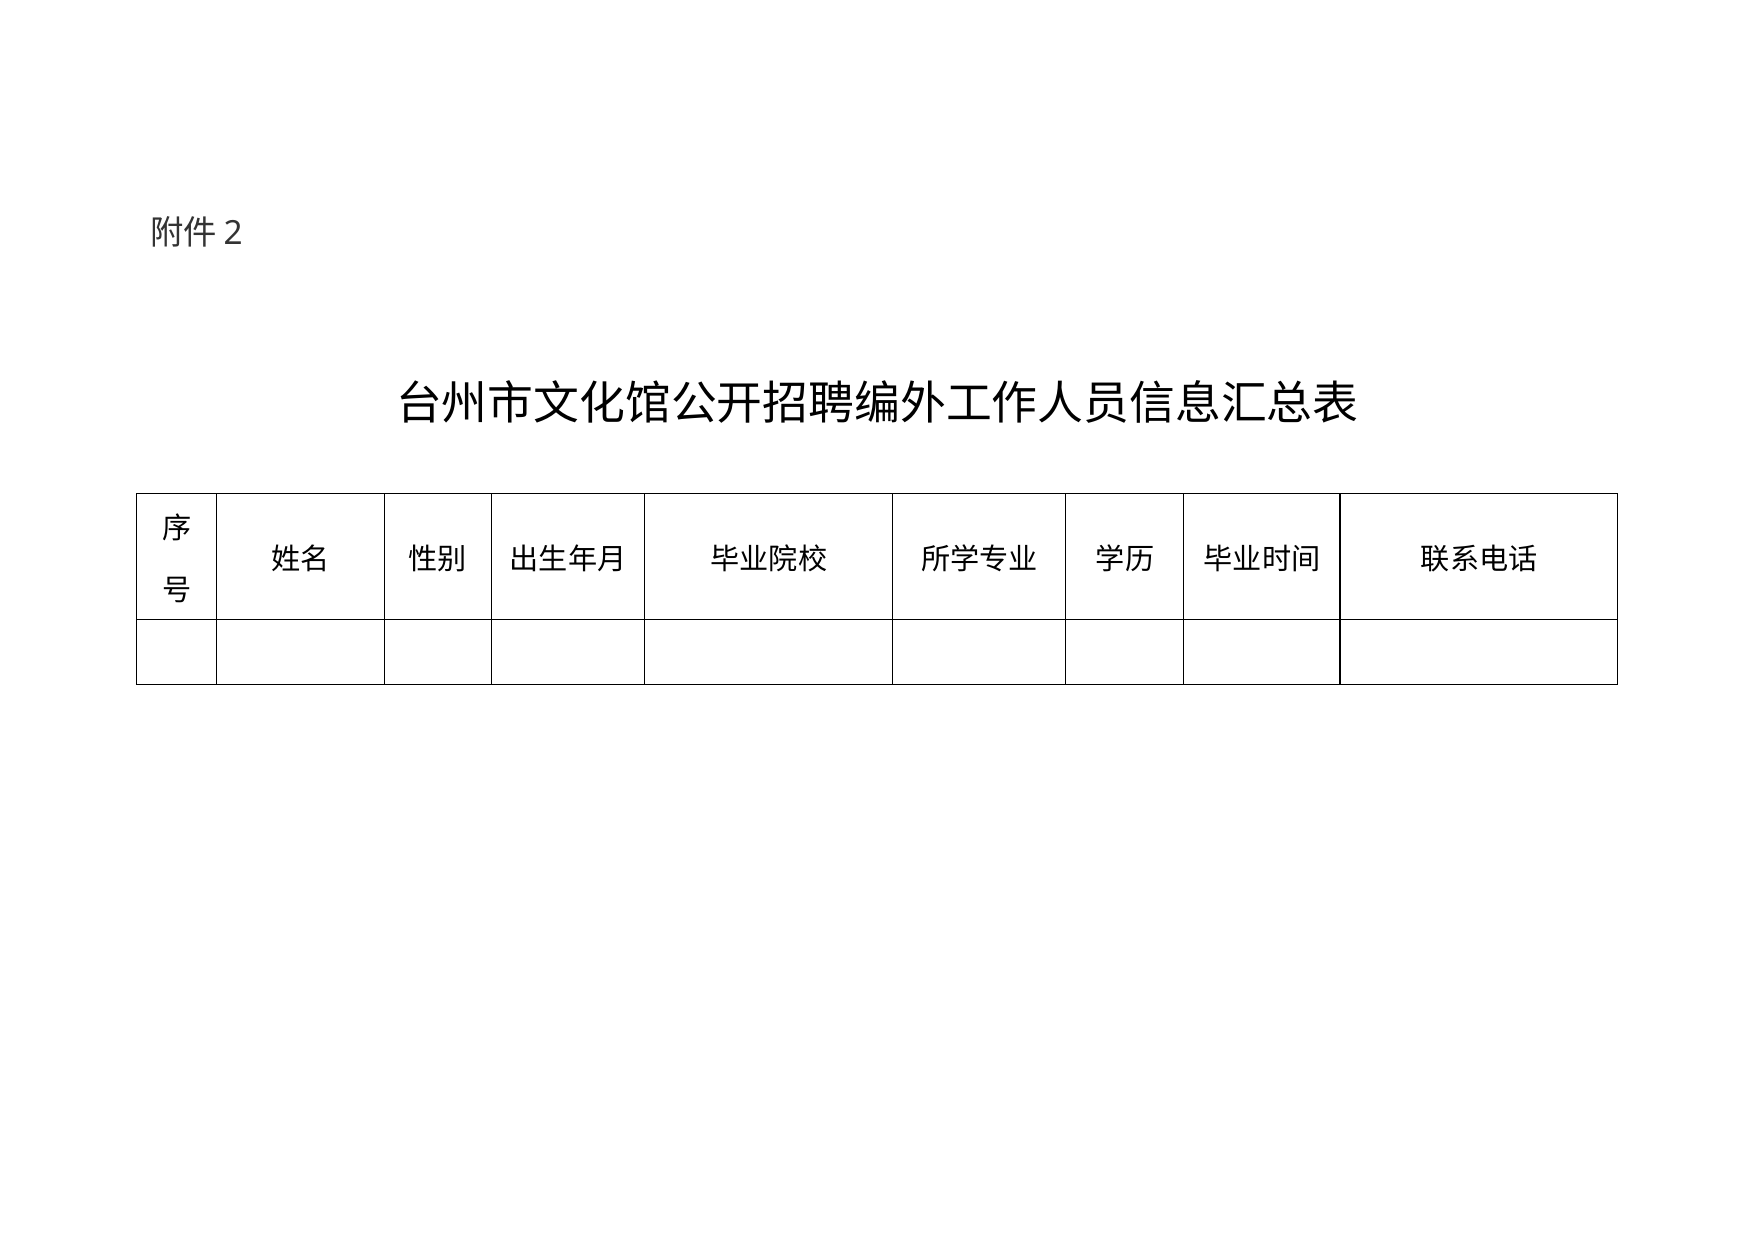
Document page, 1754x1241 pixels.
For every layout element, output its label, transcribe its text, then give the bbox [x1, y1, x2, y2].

table_cell 出生年月 [492, 494, 644, 619]
table_cell [137, 620, 216, 684]
table_cell [893, 620, 1065, 684]
table_cell [385, 620, 491, 684]
table_cell [1066, 620, 1183, 684]
table_cell [217, 620, 384, 684]
table_cell [492, 620, 644, 684]
table_cell 联系电话 [1341, 494, 1617, 619]
table_cell [1341, 620, 1617, 684]
table_cell 毕业院校 [645, 494, 892, 619]
text 附件2 [150, 198, 1604, 263]
table_cell [1184, 620, 1339, 684]
table_cell 毕业时间 [1184, 494, 1339, 619]
table_cell 性别 [385, 494, 491, 619]
table_cell 序号 [137, 494, 216, 619]
table_cell 学历 [1066, 494, 1183, 619]
table_header 台州市文化馆公开招聘编外工作人员信息汇总表 [136, 368, 1618, 493]
table_cell 姓名 [217, 494, 384, 619]
table_cell [645, 620, 892, 684]
table_cell 所学专业 [893, 494, 1065, 619]
